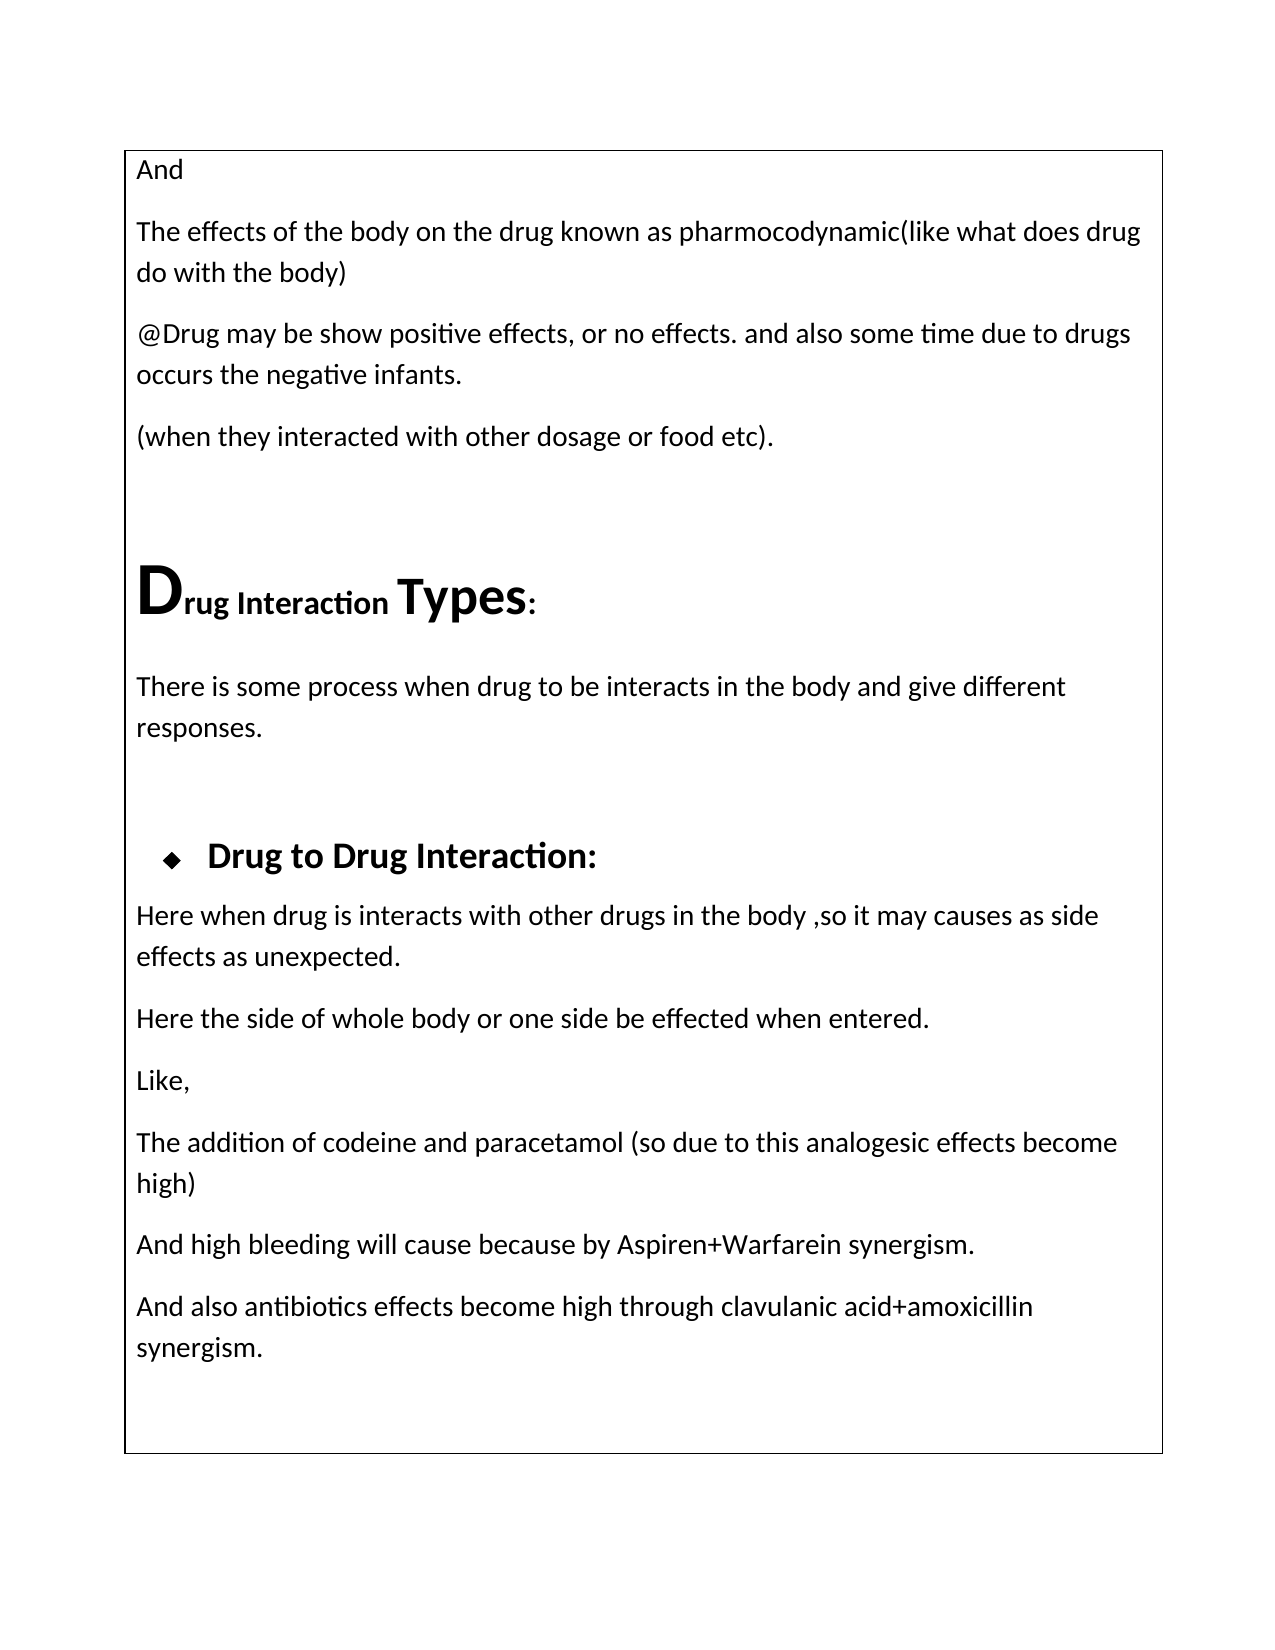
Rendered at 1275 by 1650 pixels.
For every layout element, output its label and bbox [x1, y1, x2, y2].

table_header [126, 151, 1162, 1452]
